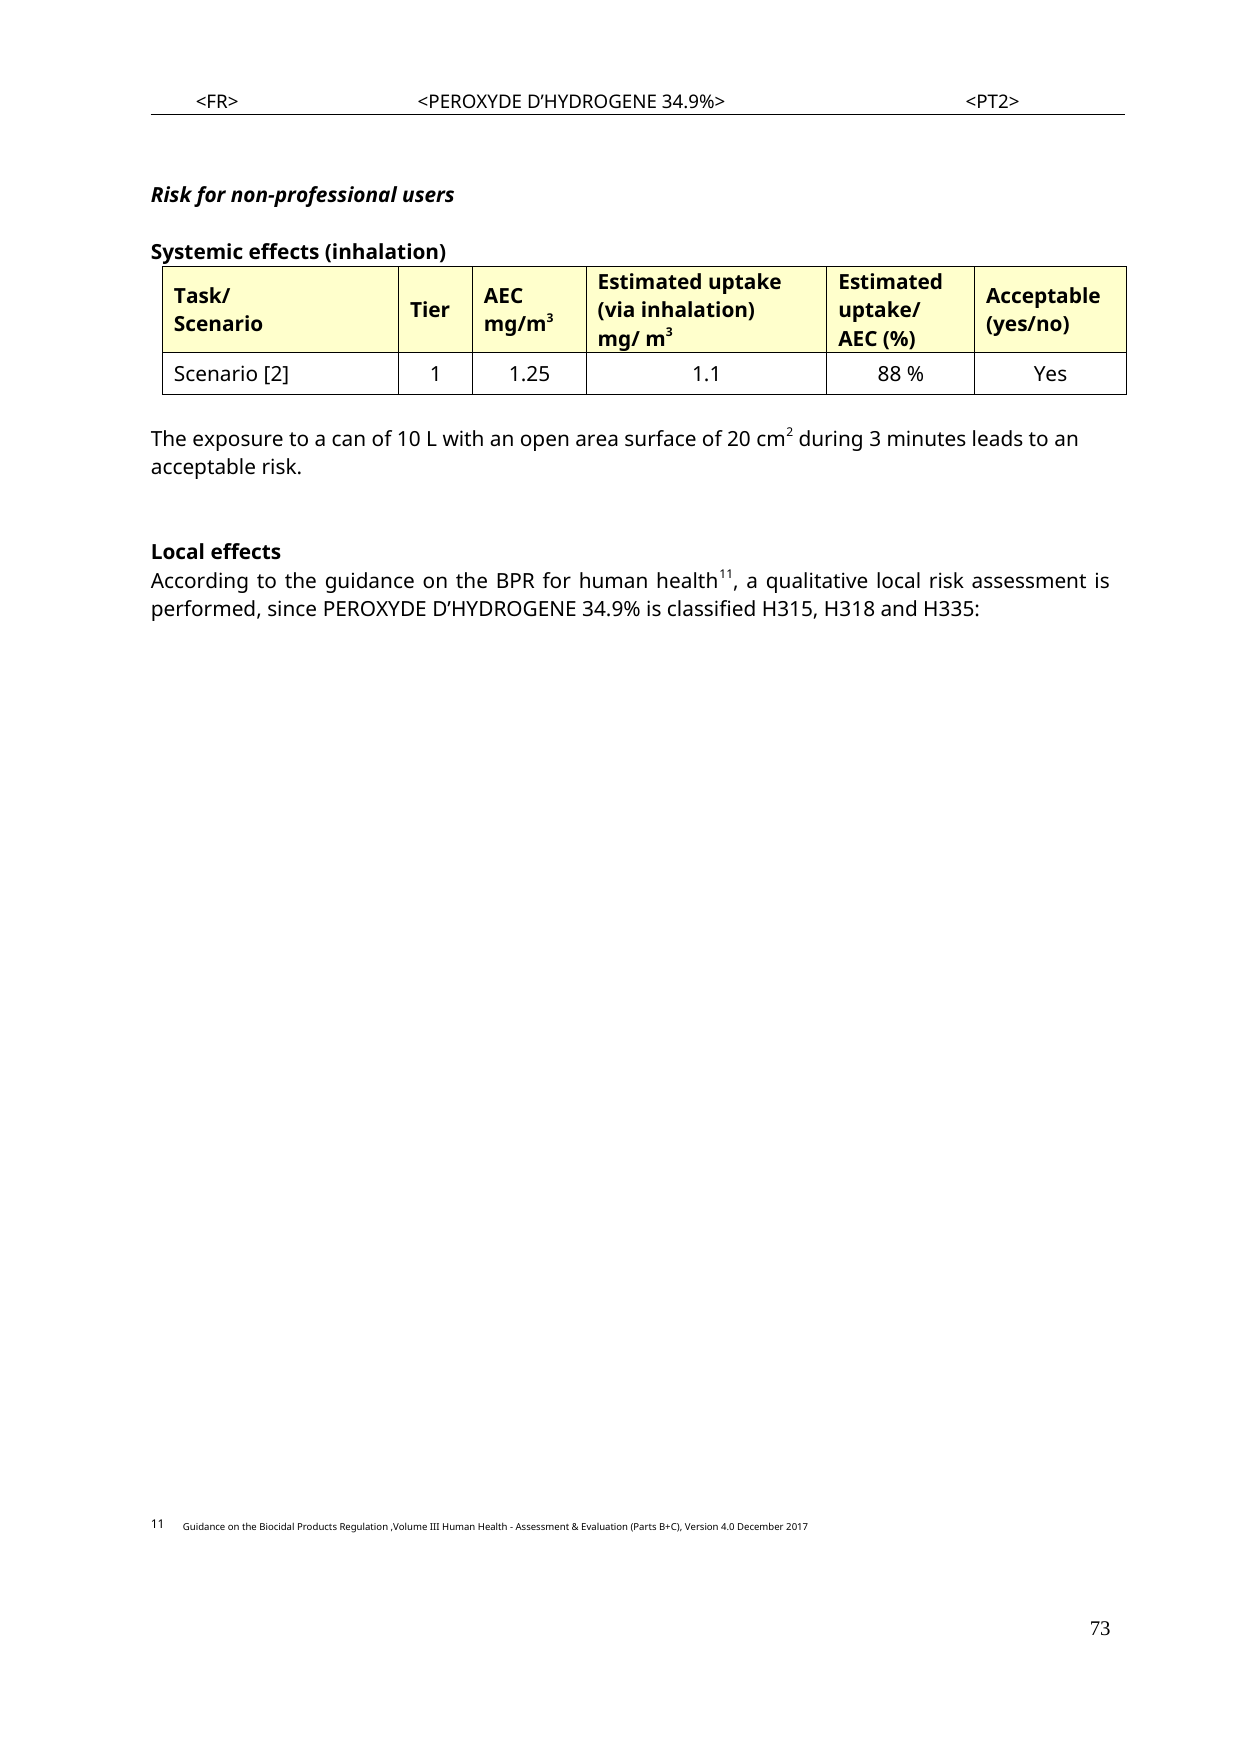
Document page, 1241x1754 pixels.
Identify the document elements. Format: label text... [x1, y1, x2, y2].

text Local effects [151, 537, 1110, 566]
table_header Task/ Scenario [163, 267, 398, 352]
table_cell Yes [975, 353, 1126, 394]
text According to the guidance on the BPR for human health, a qualitative local risk assessment is performed, since PEROXYDE D’HYDROGENE 34.9% is classified H315, H318 and H335: [151, 566, 1110, 623]
text Risk for non-professional users [151, 181, 1110, 209]
text The exposure to a can of 10 L with an open area surface of 20 cm2 during 3 minutes leads to an acceptable risk. [151, 424, 1110, 481]
table_header Estimated uptake/ AEC (%) [827, 267, 974, 352]
table_cell 88 % [827, 353, 974, 394]
table_header AEC mg/m3 [473, 267, 586, 352]
table_cell Scenario [2] [163, 353, 398, 394]
table_cell 1.1 [587, 353, 826, 394]
table_header Estimated uptake (via inhalation) mg/ m3 [587, 267, 826, 352]
table_cell 1 [399, 353, 472, 394]
table_header Tier [399, 267, 472, 352]
text Systemic effects (inhalation) [151, 237, 1110, 266]
table_header Acceptable (yes/no) [975, 267, 1126, 352]
table_cell 1.25 [473, 353, 586, 394]
